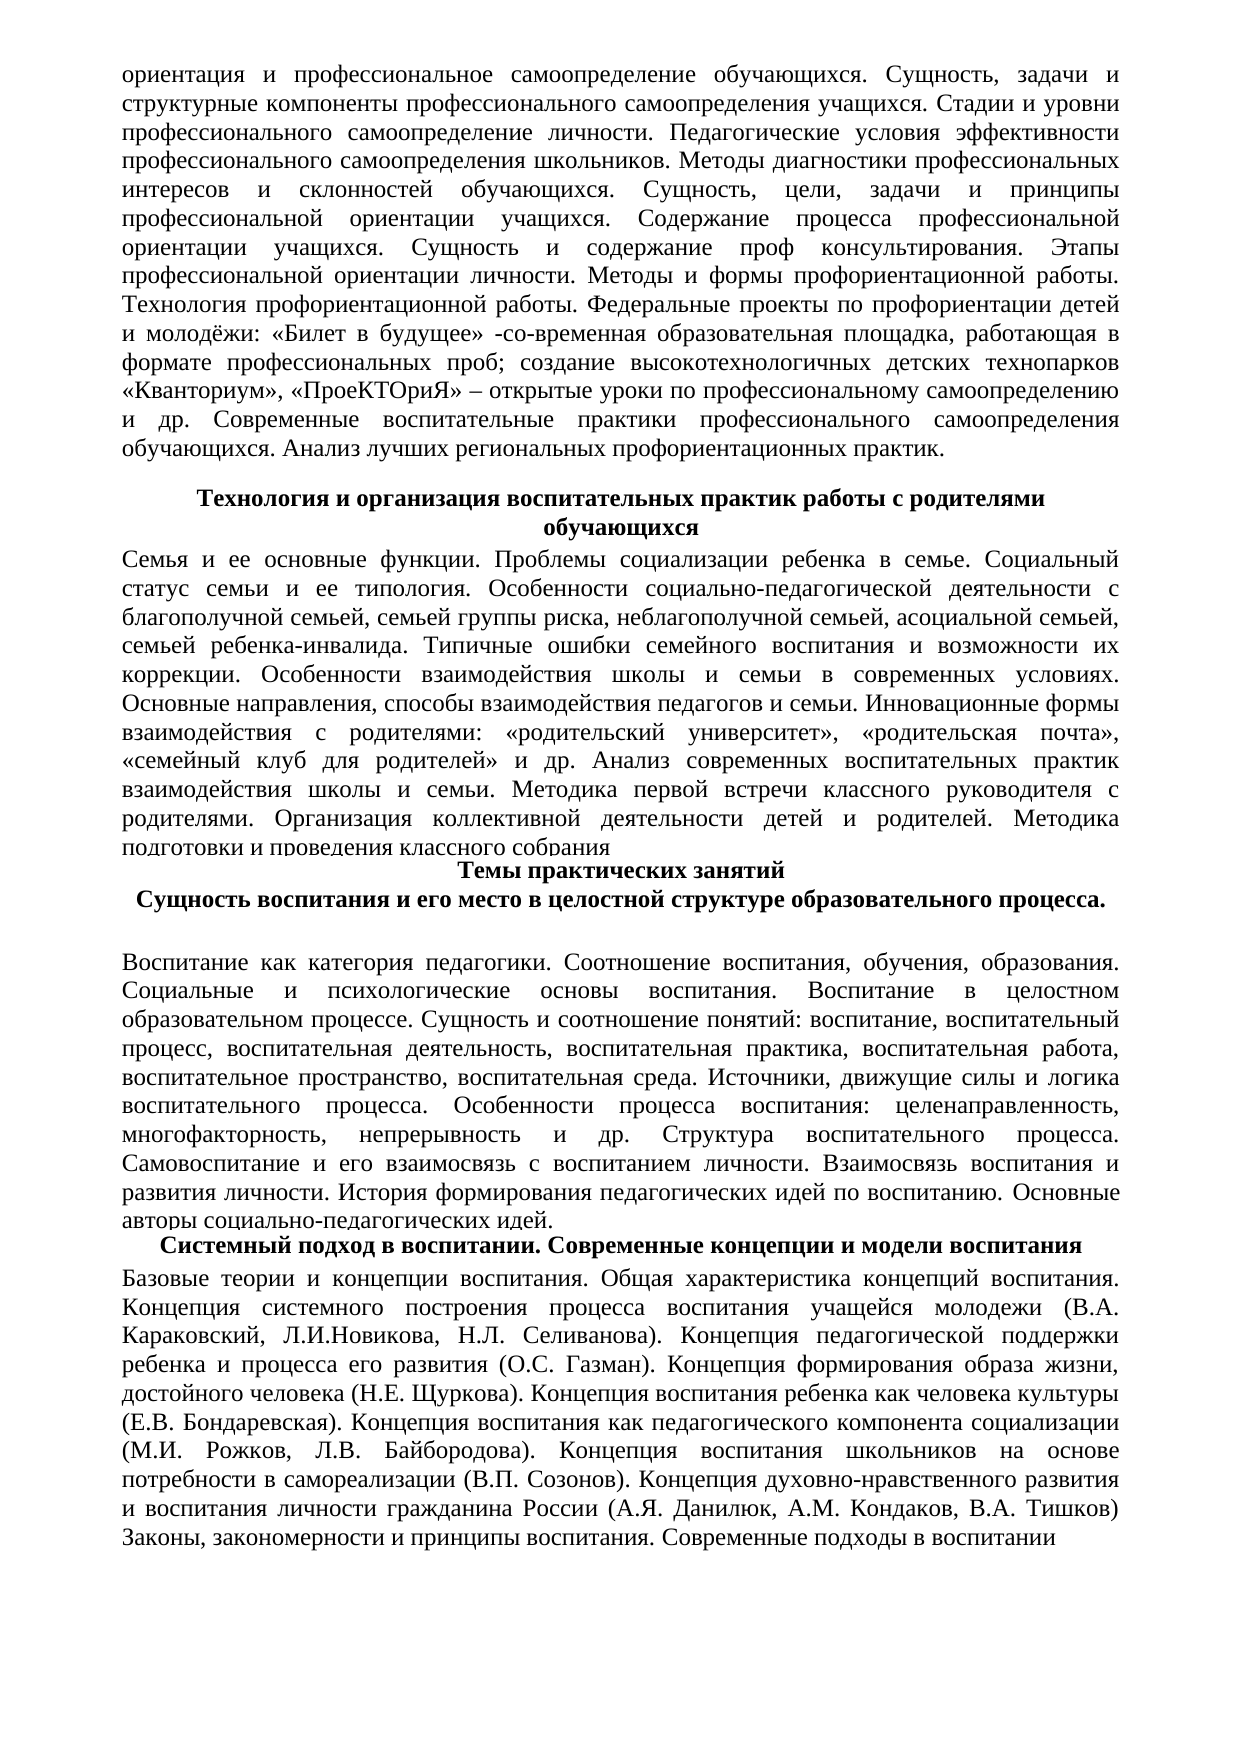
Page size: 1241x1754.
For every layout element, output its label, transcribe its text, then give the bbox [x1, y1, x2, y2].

table_cell Системный подход в воспитании. Современные концепции и модели воспитания [118, 1230, 1124, 1263]
table_cell Темы практических занятий [118, 855, 1124, 884]
table_cell Воспитание как категория педагогики. Соотношение воспитания, обучения, образования. Социальные и психологические основы воспитания. Воспитание в целостном образовательном процессе. Сущность и соотношение понятий: воспитание, воспитательный процесс, воспитательная деятельность, воспитательная практика, воспитательная работа, воспитательное пространство, воспитательная среда. Источники, движущие силы и логика воспитательного процесса. Особенности процесса воспитания: целенаправленность, многофакторность, непрерывность и др. Структура воспитательного процесса. Самовоспитание и его взаимосвязь с воспитанием личности. Взаимосвязь воспитания и развития личности. История формирования педагогических идей по воспитанию. Основные авторы социально-педагогических идей. [118, 947, 1124, 1230]
table_cell Технология и организация воспитательных практик работы с родителями обучающихся [118, 483, 1124, 544]
table_header ориентация и профессиональное самоопределение обучающихся. Сущность, задачи и структурные компоненты профессионального самоопределения учащихся. Стадии и уровни профессионального самоопределение личности. Педагогические условия эффективности профессионального самоопределения школьников. Методы диагностики профессиональных интересов и склонностей обучающихся. Сущность, цели, задачи и принципы профессиональной ориентации учащихся. Содержание процесса профессиональной ориентации учащихся. Сущность и содержание проф консультирования. Этапы профессиональной ориентации личности. Методы и формы профориентационной работы. Технология профориентационной работы. Федеральные проекты по профориентации детей и молодёжи: «Билет в будущее» -со-временная образовательная площадка, работающая в формате профессиональных проб; создание высокотехнологичных детских технопарков «Кванториум», «ПроеКТОриЯ» – открытые уроки по профессиональному самоопределению и др. Современные воспитательные практики профессионального самоопределения обучающихся. Анализ лучших региональных профориентационных практик. [118, 59, 1124, 483]
table_cell Базовые теории и концепции воспитания. Общая характеристика концепций воспитания. Концепция системного построения процесса воспитания учащейся молодежи (В.А. Караковский, Л.И.Новикова, Н.Л. Селиванова). Концепция педагогической поддержки ребенка и процесса его развития (О.С. Газман). Концепция формирования образа жизни, достойного человека (Н.Е. Щуркова). Концепция воспитания ребенка как человека культуры (Е.В. Бондаревская). Концепция воспитания как педагогического компонента социализации (М.И. Рожков, Л.В. Байбородова). Концепция воспитания школьников на основе потребности в самореализации (В.П. Созонов). Концепция духовно-нравственного развития и воспитания личности гражданина России (А.Я. Данилюк, А.М. Кондаков, В.А. Тишков) Законы, закономерности и принципы воспитания. Современные подходы в воспитании [118, 1263, 1124, 1574]
table_cell Сущность воспитания и его место в целостной структуре образовательного процесса. [118, 884, 1124, 947]
table_cell Семья и ее основные функции. Проблемы социализации ребенка в семье. Социальный статус семьи и ее типология. Особенности социально-педагогической деятельности с благополучной семьей, семьей группы риска, неблагополучной семьей, асоциальной семьей, семьей ребенка-инвалида. Типичные ошибки семейного воспитания и возможности их коррекции. Особенности взаимодействия школы и семьи в современных условиях. Основные направления, способы взаимодействия педагогов и семьи. Инновационные формы взаимодействия с родителями: «родительский университет», «родительская почта», «семейный клуб для родителей» и др. Анализ современных воспитательных практик взаимодействия школы и семьи. Методика первой встречи классного руководителя с родителями. Организация коллективной деятельности детей и родителей. Методика подготовки и проведения классного собрания [118, 544, 1124, 855]
